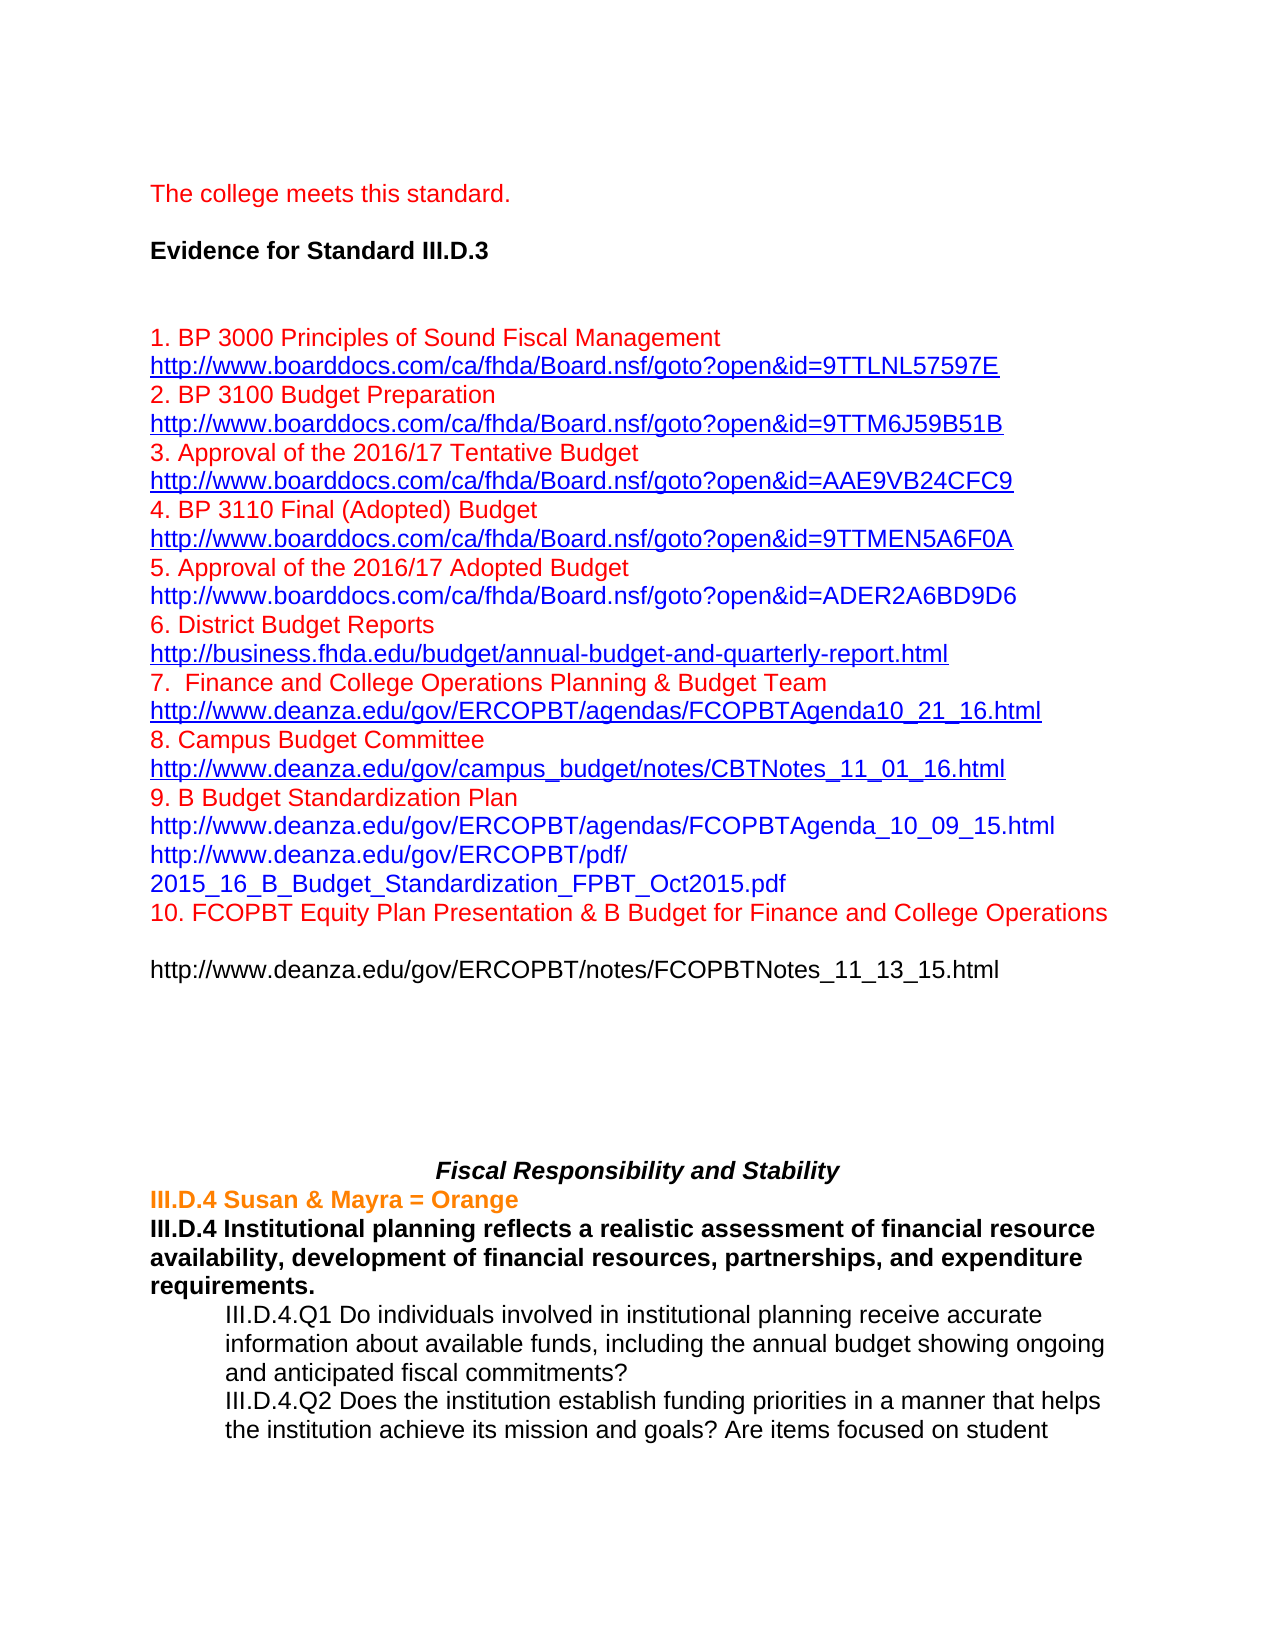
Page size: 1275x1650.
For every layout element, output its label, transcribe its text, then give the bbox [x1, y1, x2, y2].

text The college meets this standard. [150, 179, 1125, 207]
text 3. Approval of the 2016/17 Tentative Budget [150, 437, 1125, 466]
text 10. FCOPBT Equity Plan Presentation & B Budget for Finance and College Operations [150, 897, 1125, 926]
text 8. Campus Budget Committee [150, 725, 1125, 754]
text III.D.4.Q1 Do individuals involved in institutional planning receive accurate information about available funds, including the annual budget showing ongoing and anticipated fiscal commitments? [225, 1300, 1125, 1386]
text http://www.deanza.edu/gov/ERCOPBT/agendas/FCOPBTAgenda10_21_16.html [150, 696, 1125, 725]
text http://www.boarddocs.com/ca/fhda/Board.nsf/goto?open&id=9TTLNL57597E [150, 351, 1125, 380]
text 5. Approval of the 2016/17 Adopted Budget [150, 552, 1125, 581]
text http://www.deanza.edu/gov/campus_budget/notes/CBTNotes_11_01_16.html [150, 754, 1125, 782]
text III.D.4 Susan & Mayra = Orange [150, 1185, 1125, 1214]
text 4. BP 3110 Final (Adopted) Budget [150, 495, 1125, 524]
text http://www.deanza.edu/gov/ERCOPBT/pdf/2015_16_B_Budget_Standardization_FPBT_Oct2015.pdf [150, 840, 1125, 897]
text http://www.boarddocs.com/ca/fhda/Board.nsf/goto?open&id=ADER2A6BD9D6 [150, 581, 1125, 610]
text http://www.boarddocs.com/ca/fhda/Board.nsf/goto?open&id=9TTMEN5A6F0A [150, 524, 1125, 552]
text 2. BP 3100 Budget Preparation [150, 380, 1125, 409]
text 1. BP 3000 Principles of Sound Fiscal Management [150, 322, 1125, 351]
text 7. Finance and College Operations Planning & Budget Team [150, 667, 1125, 696]
text 6. District Budget Reports [150, 610, 1125, 639]
text http://www.boarddocs.com/ca/fhda/Board.nsf/goto?open&id=AAE9VB24CFC9 [150, 466, 1125, 495]
text http://business.fhda.edu/budget/annual-budget-and-quarterly-report.html [150, 639, 1125, 667]
text http://www.deanza.edu/gov/ERCOPBT/agendas/FCOPBTAgenda_10_09_15.html [150, 811, 1125, 840]
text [225, 1386, 1125, 1444]
text Evidence for Standard III.D.3 [150, 236, 1125, 265]
text Fiscal Responsibility and Stability [150, 1156, 1125, 1185]
text http://www.deanza.edu/gov/ERCOPBT/notes/FCOPBTNotes_11_13_15.html [150, 955, 1125, 984]
text 9. B Budget Standardization Plan [150, 782, 1125, 811]
text http://www.boarddocs.com/ca/fhda/Board.nsf/goto?open&id=9TTM6J59B51B [150, 409, 1125, 437]
text III.D.4 Institutional planning reflects a realistic assessment of financial resource availability, development of financial resources, partnerships, and expenditure requirements. [150, 1214, 1125, 1300]
